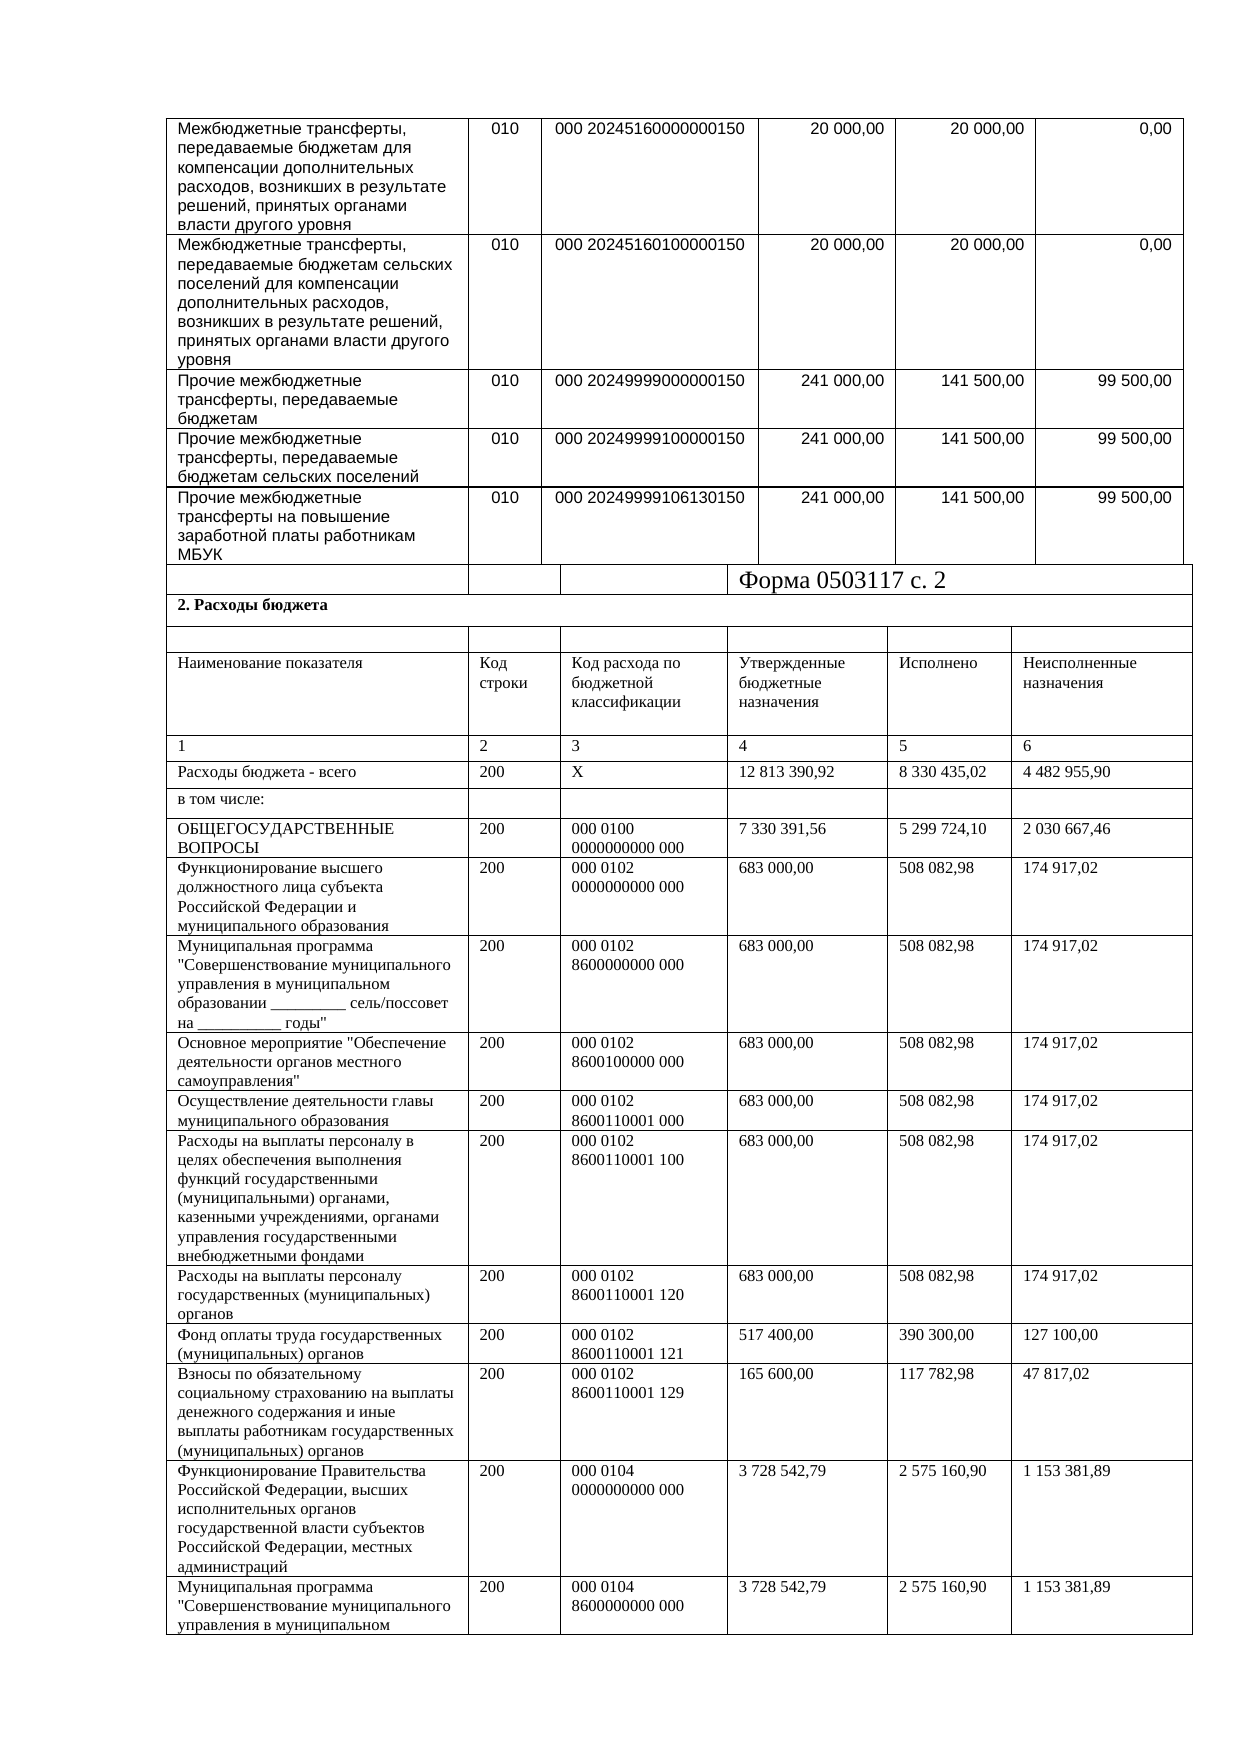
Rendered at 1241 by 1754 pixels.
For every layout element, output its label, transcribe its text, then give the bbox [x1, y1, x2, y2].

table_cell [1012, 627, 1192, 652]
table_cell ОБЩЕГОСУДАРСТВЕННЫЕ ВОПРОСЫ [167, 819, 468, 857]
table_cell Осуществление деятельности главы муниципального образования [167, 1091, 468, 1129]
table_cell 141 500,00 [896, 429, 1035, 486]
table_cell 1 153 381,89 [1012, 1461, 1192, 1576]
table_cell 7 330 391,56 [728, 819, 887, 857]
table_cell 6 [1012, 736, 1192, 761]
table_cell 141 500,00 [896, 370, 1035, 428]
table_cell 165 600,00 [728, 1364, 887, 1459]
table_cell 000 0102 8600110001 120 [561, 1266, 727, 1323]
table_cell 010 [469, 370, 541, 428]
table_cell 200 [469, 1033, 560, 1090]
table_cell Функционирование Правительства Российской Федерации, высших исполнительных органов государственной власти субъектов Российской Федерации, местных администраций [167, 1461, 468, 1576]
table_cell 000 0102 8600110001 100 [561, 1131, 727, 1265]
table_cell 4 482 955,90 [1012, 762, 1192, 788]
table_cell 000 20249999100000150 [542, 429, 758, 486]
table_cell Межбюджетные трансферты, передаваемые бюджетам для компенсации дополнительных расходов, возникших в результате решений, принятых органами власти другого уровня [167, 119, 468, 234]
table_cell 000 20249999106130150 [542, 488, 758, 564]
table_cell 200 [469, 819, 560, 857]
table_cell [728, 627, 887, 652]
table_cell Муниципальная программа "Совершенствование муниципального управления в муниципальном образовании _________ сель/поссовет на __________ годы" [167, 936, 468, 1032]
table_cell Код расхода по бюджетной классификации [561, 653, 727, 735]
table_cell 2 030 667,46 [1012, 819, 1192, 857]
table_cell Исполнено [888, 653, 1011, 735]
table_cell 8 330 435,02 [888, 762, 1011, 788]
table_cell 390 300,00 [888, 1324, 1011, 1363]
table_cell 200 [469, 762, 560, 788]
table_cell 010 [469, 429, 541, 486]
table_cell [561, 565, 727, 594]
table_cell [1012, 789, 1192, 818]
table_cell 508 082,98 [888, 936, 1011, 1032]
table_cell 20 000,00 [759, 119, 895, 234]
table_cell 20 000,00 [896, 235, 1035, 369]
table_cell 517 400,00 [728, 1324, 887, 1363]
table_cell Неисполненные назначения [1012, 653, 1192, 735]
table_cell 200 [469, 1461, 560, 1576]
table_cell Наименование показателя [167, 653, 468, 735]
table_cell 683 000,00 [728, 936, 887, 1032]
table_cell X [561, 762, 727, 788]
table_cell [728, 789, 887, 818]
table_cell 000 0102 8600110001 000 [561, 1091, 727, 1129]
table_cell 683 000,00 [728, 1091, 887, 1129]
table_cell 174 917,02 [1012, 1266, 1192, 1323]
table_cell 174 917,02 [1012, 858, 1192, 935]
table_cell 4 [728, 736, 887, 761]
table_cell 20 000,00 [759, 235, 895, 369]
table_cell [888, 789, 1011, 818]
table_cell Код строки [469, 653, 560, 735]
table_cell [167, 627, 468, 652]
table_cell 000 0102 0000000000 000 [561, 858, 727, 935]
table_cell 2 575 160,90 [888, 1577, 1011, 1634]
table_cell 508 082,98 [888, 1033, 1011, 1090]
table_cell 200 [469, 1577, 560, 1634]
table_cell 12 813 390,92 [728, 762, 887, 788]
table_cell 200 [469, 1266, 560, 1323]
table_cell 000 0102 8600000000 000 [561, 936, 727, 1032]
table_cell 2. Расходы бюджета [167, 595, 1192, 626]
table_cell 20 000,00 [896, 119, 1035, 234]
table_cell 0,00 [1036, 119, 1183, 234]
table_cell Прочие межбюджетные трансферты, передаваемые бюджетам сельских поселений [167, 429, 468, 486]
table_cell 141 500,00 [896, 488, 1035, 564]
table_cell 010 [469, 235, 541, 369]
table_cell [561, 789, 727, 818]
table_cell 1 [167, 736, 468, 761]
table_cell 200 [469, 936, 560, 1032]
table_cell 200 [469, 1364, 560, 1459]
table_cell Основное мероприятие "Обеспечение деятельности органов местного самоуправления" [167, 1033, 468, 1090]
table_cell 683 000,00 [728, 1033, 887, 1090]
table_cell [167, 1577, 468, 1634]
table_cell [469, 565, 560, 594]
table_cell 1 153 381,89 [1012, 1577, 1192, 1634]
table_cell в том числе: [167, 789, 468, 818]
table_cell 000 0102 8600100000 000 [561, 1033, 727, 1090]
table_cell Функционирование высшего должностного лица субъекта Российской Федерации и муниципального образования [167, 858, 468, 935]
table_cell 000 20245160100000150 [542, 235, 758, 369]
table_cell 174 917,02 [1012, 1091, 1192, 1129]
table_cell 2 575 160,90 [888, 1461, 1011, 1576]
table_cell 200 [469, 1091, 560, 1129]
table_cell 200 [469, 1324, 560, 1363]
table_cell [561, 627, 727, 652]
table_cell 99 500,00 [1036, 370, 1183, 428]
table_cell 3 728 542,79 [728, 1577, 887, 1634]
table_cell 000 20245160000000150 [542, 119, 758, 234]
table_cell 000 0102 8600110001 121 [561, 1324, 727, 1363]
table_cell 000 0100 0000000000 000 [561, 819, 727, 857]
table_cell 683 000,00 [728, 858, 887, 935]
table_cell 010 [469, 119, 541, 234]
table_cell 3 [561, 736, 727, 761]
table_cell 000 0102 8600110001 129 [561, 1364, 727, 1459]
table_cell 99 500,00 [1036, 488, 1183, 564]
table_cell 508 082,98 [888, 1266, 1011, 1323]
table_cell [469, 627, 560, 652]
table_cell 0,00 [1036, 235, 1183, 369]
table_cell 5 [888, 736, 1011, 761]
table_cell Прочие межбюджетные трансферты на повышение заработной платы работникам МБУК [167, 488, 468, 564]
table_cell Расходы на выплаты персоналу государственных (муниципальных) органов [167, 1266, 468, 1323]
table_cell 200 [469, 1131, 560, 1265]
table_cell 683 000,00 [728, 1131, 887, 1265]
table_cell 200 [469, 858, 560, 935]
table_cell 683 000,00 [728, 1266, 887, 1323]
table_cell [167, 565, 468, 594]
table_cell 127 100,00 [1012, 1324, 1192, 1363]
table_cell 508 082,98 [888, 1131, 1011, 1265]
table_cell Межбюджетные трансферты, передаваемые бюджетам сельских поселений для компенсации дополнительных расходов, возникших в результате решений, принятых органами власти другого уровня [167, 235, 468, 369]
table_cell 010 [469, 488, 541, 564]
table_cell 174 917,02 [1012, 1131, 1192, 1265]
table_cell 117 782,98 [888, 1364, 1011, 1459]
table_cell 47 817,02 [1012, 1364, 1192, 1459]
table_cell 241 000,00 [759, 370, 895, 428]
table_cell 508 082,98 [888, 858, 1011, 935]
table_cell [469, 789, 560, 818]
table_cell Взносы по обязательному социальному страхованию на выплаты денежного содержания и иные выплаты работникам государственных (муниципальных) органов [167, 1364, 468, 1459]
table_cell 241 000,00 [759, 429, 895, 486]
table_cell 000 20249999000000150 [542, 370, 758, 428]
table_cell 000 0104 0000000000 000 [561, 1461, 727, 1576]
table_cell Фонд оплаты труда государственных (муниципальных) органов [167, 1324, 468, 1363]
table_cell 241 000,00 [759, 488, 895, 564]
table_cell 5 299 724,10 [888, 819, 1011, 857]
table_cell 174 917,02 [1012, 1033, 1192, 1090]
table_cell 99 500,00 [1036, 429, 1183, 486]
table_cell Расходы бюджета - всего [167, 762, 468, 788]
table_cell [888, 627, 1011, 652]
table_cell 2 [469, 736, 560, 761]
table_cell Прочие межбюджетные трансферты, передаваемые бюджетам [167, 370, 468, 428]
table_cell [561, 1577, 727, 1634]
table_cell 3 728 542,79 [728, 1461, 887, 1576]
table_cell 174 917,02 [1012, 936, 1192, 1032]
table_cell Утвержденные бюджетные назначения [728, 653, 887, 735]
table_cell 508 082,98 [888, 1091, 1011, 1129]
table_cell Форма 0503117 с. 2 [728, 565, 1192, 594]
